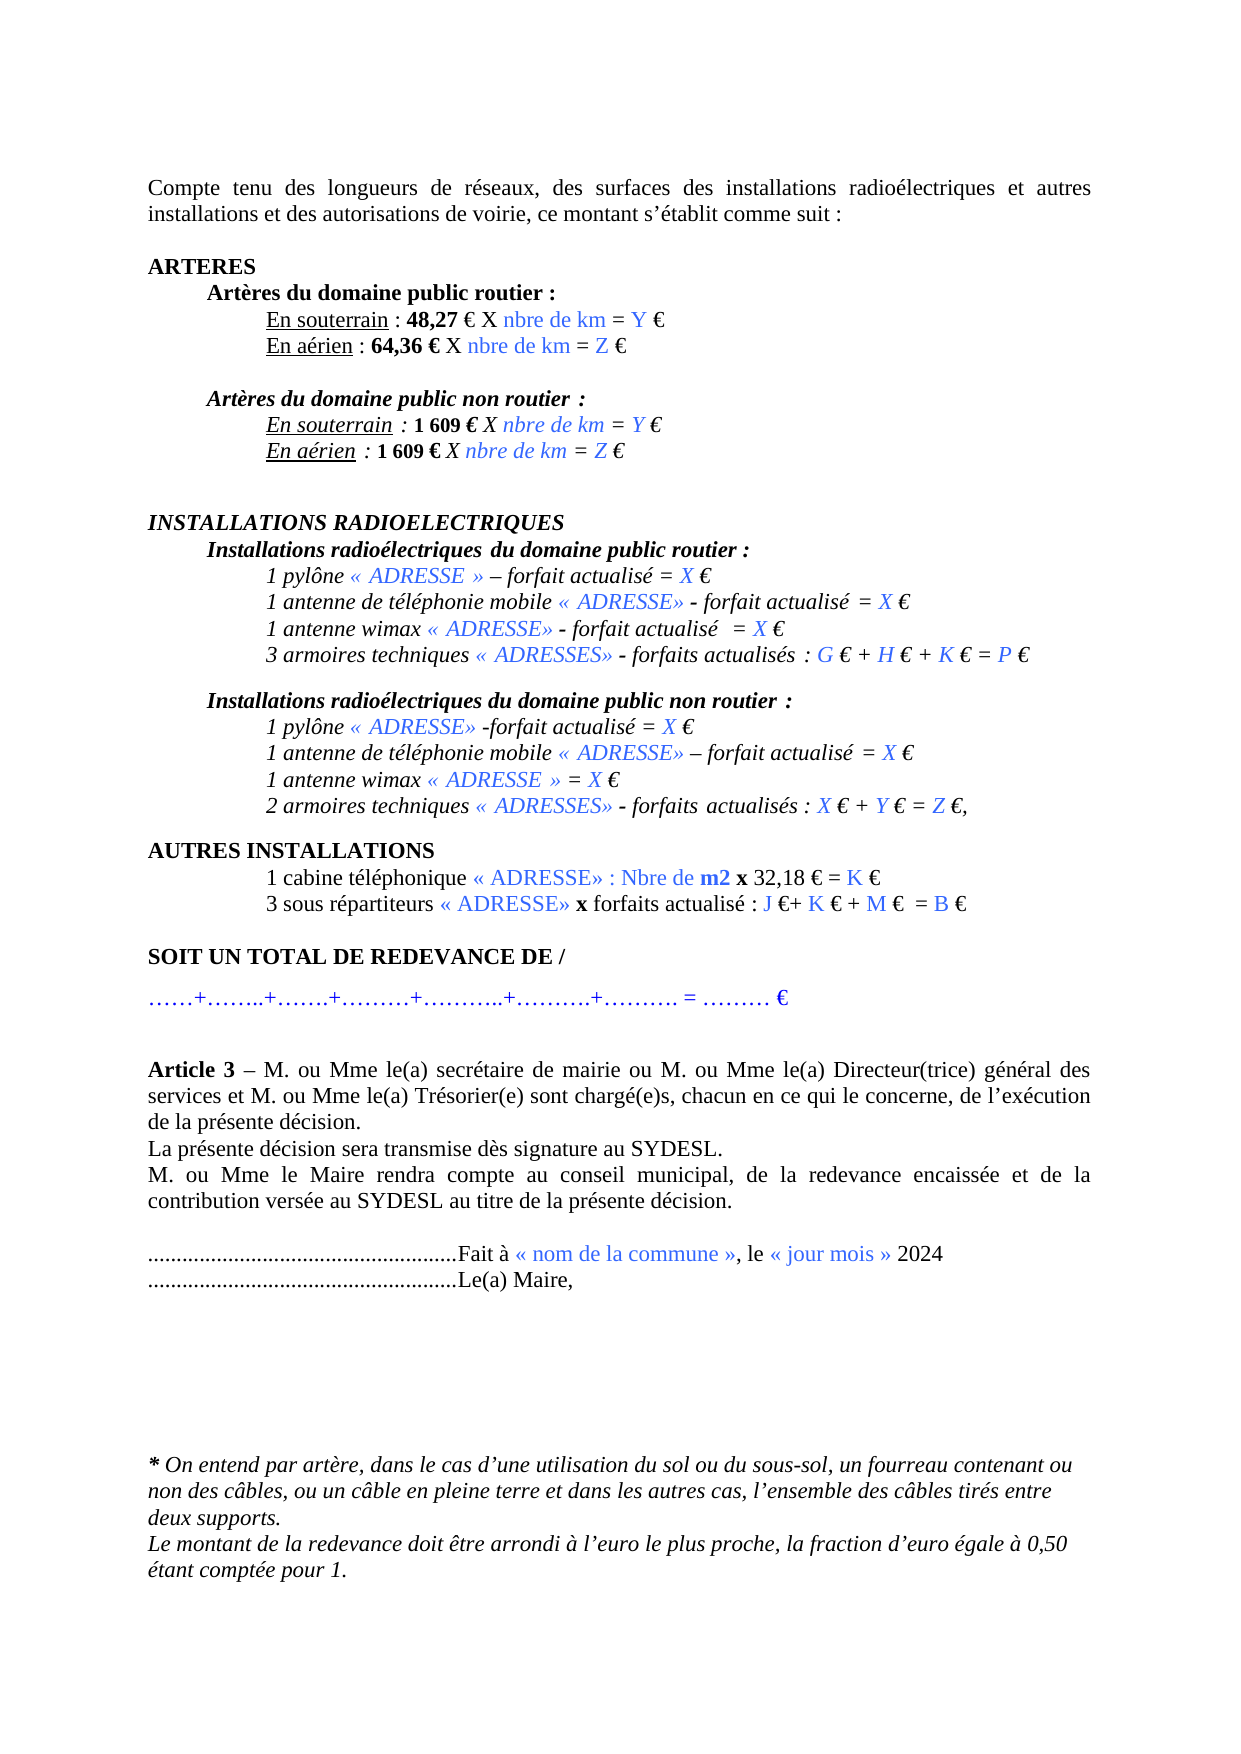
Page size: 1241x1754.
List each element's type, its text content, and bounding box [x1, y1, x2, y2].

text Installations radioélectriques du domaine public non routier : [207, 687, 1093, 713]
text En aérien : 1 609 € X nbre de km = Z € [266, 437, 1093, 464]
text En aérien : 64,36 € X nbre de km = Z € [266, 332, 1093, 358]
text En souterrain : 1 609 € X nbre de km = Y € [207, 411, 1093, 437]
text Compte tenu des longueurs de réseaux, des surfaces des installations radioélectriques et autres installations et des autorisations de voirie, ce montant s’établit comme suit : [148, 174, 1093, 227]
text INSTALLATIONS RADIOELECTRIQUES [148, 509, 1093, 536]
text 1 antenne de téléphonie mobile « ADRESSE» – forfait actualisé = X € [207, 739, 1093, 766]
text 1 cabine téléphonique « ADRESSE» : Nbre de m2 x 32,18 € = K € [207, 864, 1093, 890]
text Le montant de la redevance doit être arrondi à l’euro le plus proche, la fraction d’euro égale à 0,50 étant comptée pour 1. [148, 1530, 1093, 1583]
text 1 antenne de téléphonie mobile « ADRESSE» - forfait actualisé = X € [207, 588, 1093, 615]
text Artères du domaine public routier : [207, 279, 1093, 306]
text Installations radioélectriques du domaine public routier : [207, 536, 1093, 562]
text La présente décision sera transmise dès signature au SYDESL. [148, 1135, 1093, 1161]
text AutreS installations [148, 838, 1093, 864]
text ARTERES [148, 253, 1093, 279]
text SOIT UN TOTAL DE REDEVANCE DE / [148, 943, 1093, 969]
text 3 armoires techniques « ADRESSES» - forfaits actualisés : G € + H € + K € = P € [207, 641, 1093, 667]
text * On entend par artère, dans le cas d’une utilisation du sol ou du sous-sol, un fourreau contenant ou non des câbles, ou un câble en pleine terre et dans les autres cas, l’ensemble des câbles tirés entre deux supports. [148, 1451, 1093, 1530]
text ……+……..+…….+………+………..+……….+………. = ……… € [148, 984, 1093, 1010]
text M. ou Mme le Maire rendra compte au conseil municipal, de la redevance encaissée et de la contribution versée au SYDESL au titre de la présente décision. [148, 1161, 1093, 1214]
text En souterrain : 48,27 € X nbre de km = Y € [207, 306, 1093, 332]
text 1 pylône « ADRESSE » – forfait actualisé = X € [207, 562, 1093, 588]
text 1 pylône « ADRESSE» -forfait actualisé = X € [207, 713, 1093, 739]
text Artères du domaine public non routier : [207, 385, 1093, 411]
text 1 antenne wimax « ADRESSE » = X € [207, 766, 1093, 792]
text 3 sous répartiteurs « ADRESSE» x forfaits actualisé : J €+ K € + M € = B € [207, 890, 1093, 917]
text 2 armoires techniques « ADRESSES» - forfaits actualisés : X € + Y € = Z €, [207, 792, 1093, 818]
text 1 antenne wimax « ADRESSE» - forfait actualisé = X € [207, 615, 1093, 641]
text Fait à « nom de la commune », le « jour mois » 2024 [148, 1240, 1093, 1266]
text Le(a) Maire, [148, 1266, 1093, 1293]
text Article 3 – M. ou Mme le(a) secrétaire de mairie ou M. ou Mme le(a) Directeur(trice) général des services et M. ou Mme le(a) Trésorier(e) sont chargé(e)s, chacun en ce qui le concerne, de l’exécution de la présente décision. [148, 1056, 1093, 1135]
